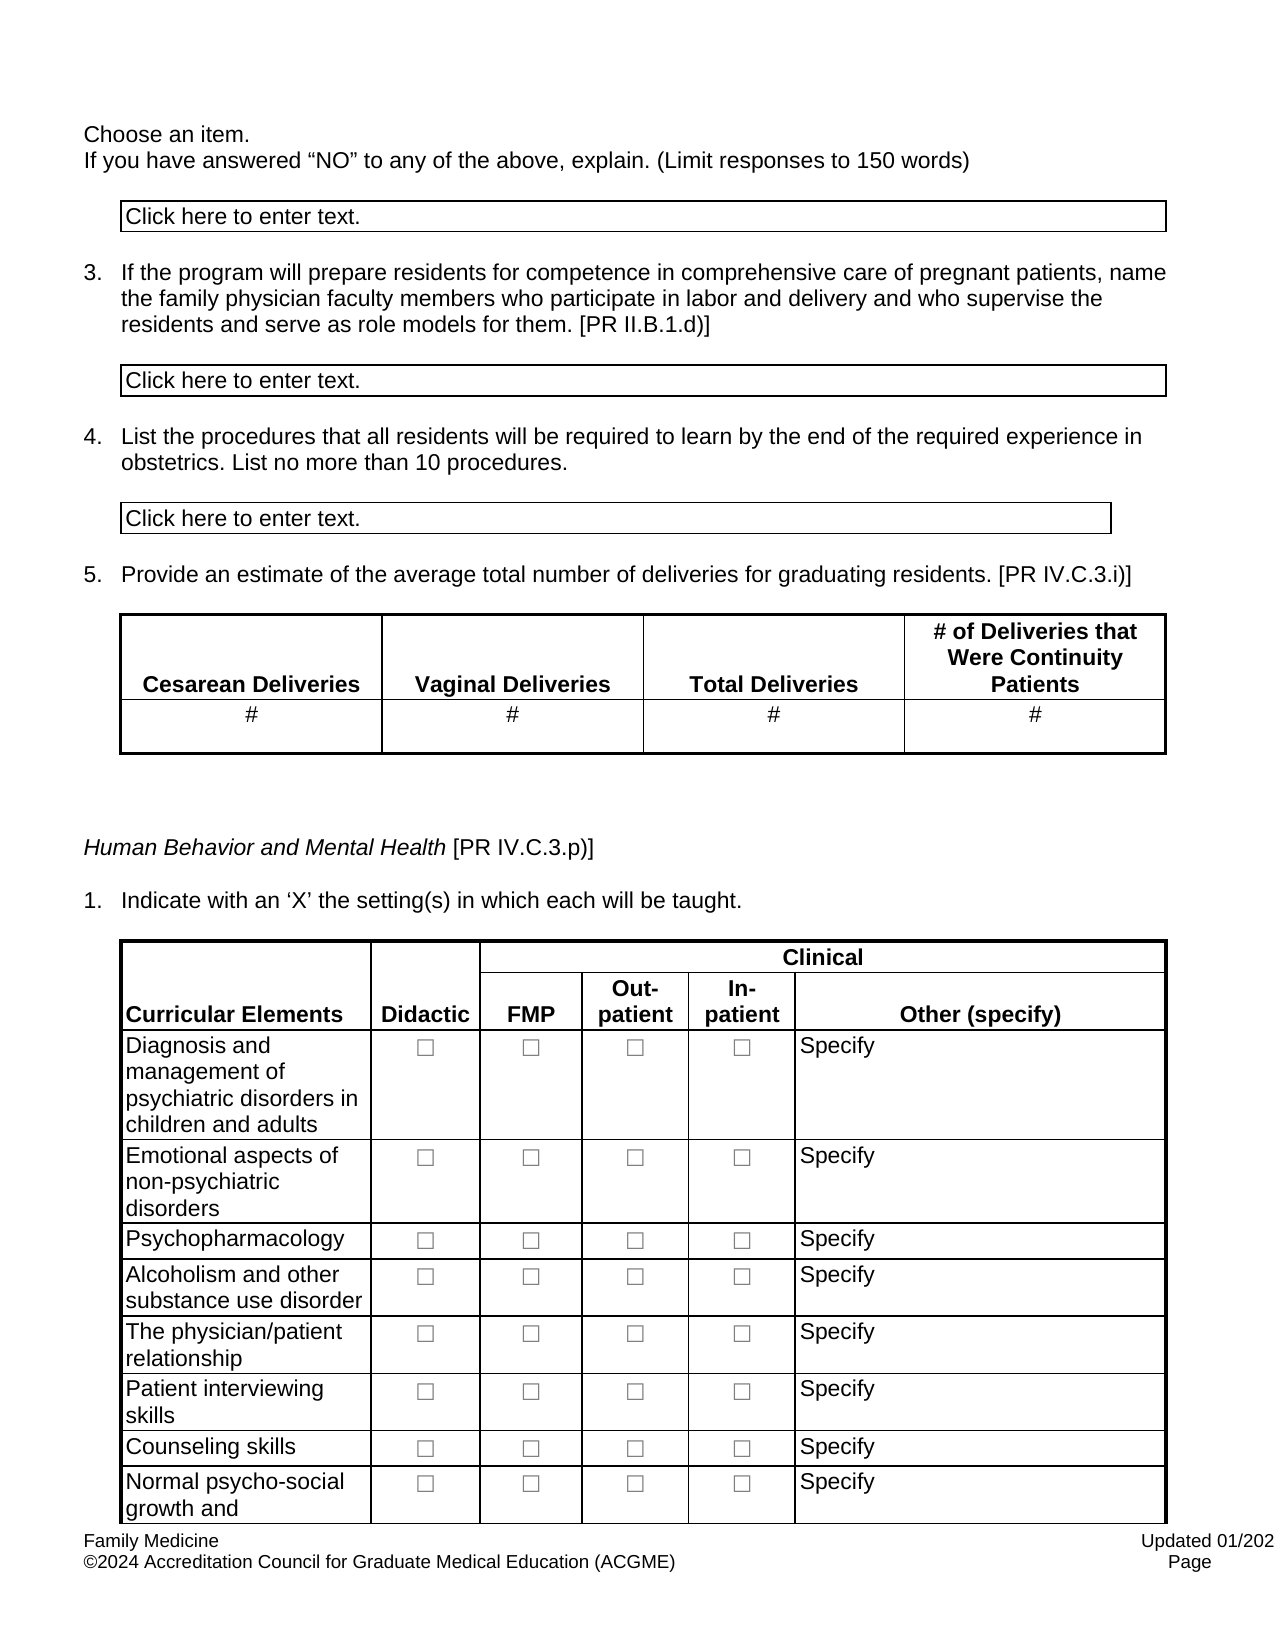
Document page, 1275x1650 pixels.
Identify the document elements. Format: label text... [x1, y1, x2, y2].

table_cell FMP [481, 973, 581, 1029]
table_header Cesarean Deliveries [122, 616, 381, 698]
table_header Didactic [372, 943, 479, 1029]
table_cell Other (specify) [796, 973, 1164, 1029]
table_header Total Deliveries [644, 616, 904, 698]
table_cell The physician/patient relationship [123, 1317, 370, 1372]
table_cell Alcoholism and other substance use disorder [123, 1260, 370, 1315]
list If the program will prepare residents for competence in comprehensive care of pregnant patients, name the family physician faculty members who participate in labor and delivery and who supervise the residents and serve as role models for them. [PR II.B.1.d)] [83, 259, 1172, 338]
table_header # of Deliveries that Were Continuity Patients [905, 616, 1164, 698]
list Provide an estimate of the average total number of deliveries for graduating residents. [PR IV.C.3.i)] [83, 561, 1172, 587]
list If you have answered “NO” to any of the above, explain. (Limit responses to 150 words) [83, 147, 1172, 173]
table_header Clinical [481, 943, 1164, 972]
list Indicate with an ‘X’ the setting(s) in which each will be taught. [83, 887, 1172, 913]
table_cell Diagnosis and management of psychiatric disorders in children and adults [123, 1031, 370, 1139]
text Human Behavior and Mental Health [PR IV.C.3.p)] [83, 834, 1172, 860]
table_cell Emotional aspects of non-psychiatric disorders [123, 1140, 370, 1222]
table_cell Psychopharmacology [123, 1224, 370, 1258]
list List the procedures that all residents will be required to learn by the end of the required experience in obstetrics. List no more than 10 procedures. [83, 423, 1172, 476]
table_header Curricular Elements [123, 943, 370, 1029]
table_cell In-patient [689, 973, 794, 1029]
table_cell Out-patient [583, 973, 688, 1029]
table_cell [123, 1467, 370, 1522]
table_cell Counseling skills [123, 1431, 370, 1465]
table_header Vaginal Deliveries [383, 616, 643, 698]
table_cell Patient interviewing skills [123, 1374, 370, 1429]
